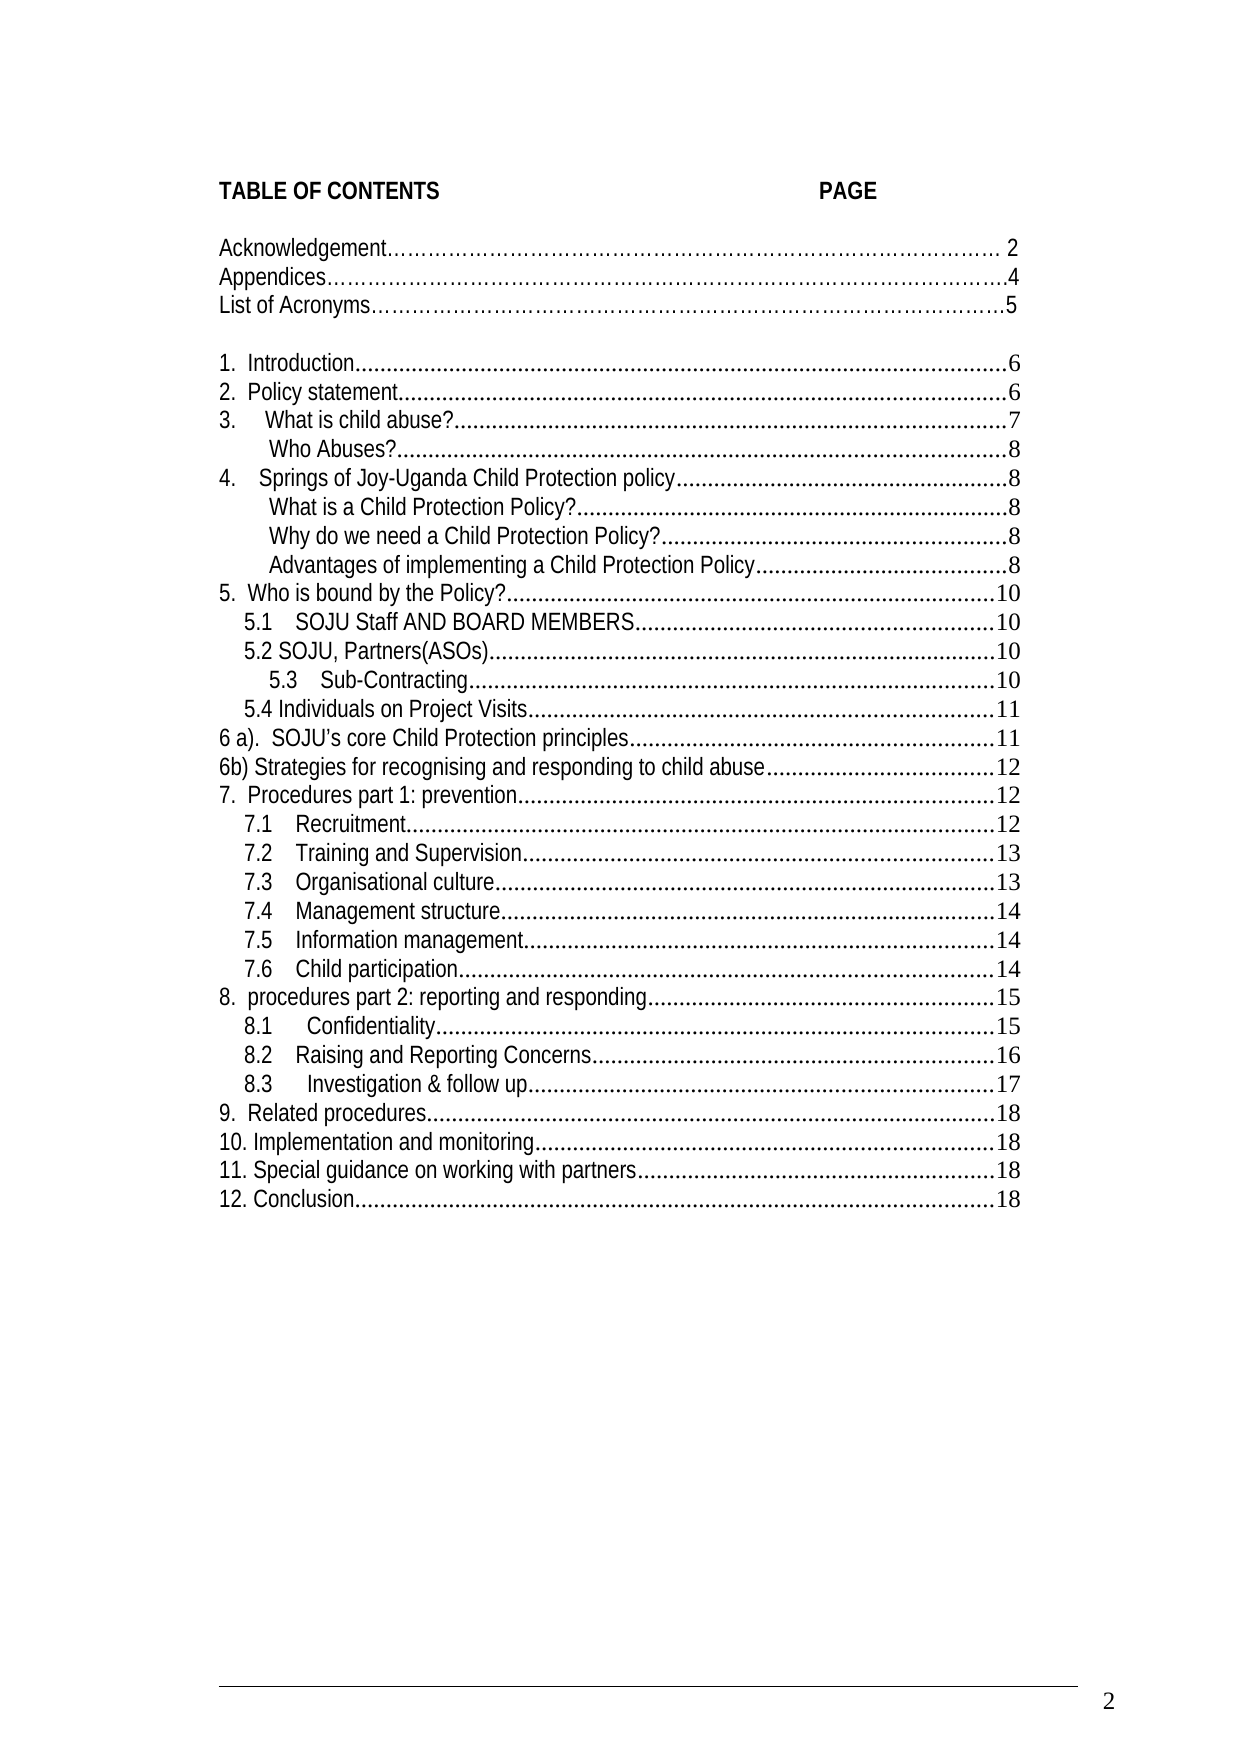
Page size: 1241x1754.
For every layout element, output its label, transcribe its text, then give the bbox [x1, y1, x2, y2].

text Appendices……………………………………………………………………………………….4 [219, 262, 1115, 290]
text Who Abuses? 8 [269, 434, 1115, 463]
text 5.4 Individuals on Project Visits 11 [244, 694, 1115, 723]
text 12. Conclusion 18 [219, 1184, 1115, 1213]
text 6b) Strategies for recognising and responding to child abuse 12 [219, 752, 1115, 780]
text 7. Procedures part 1: prevention 12 [219, 780, 1115, 809]
text 6 a). SOJU’s core Child Protection principles 11 [219, 723, 1115, 752]
text 7.5 Information management 14 [244, 925, 1115, 953]
text 8.3 Investigation & follow up 17 [244, 1069, 1115, 1098]
text TABLE OF CONTENTS PAGE [219, 176, 1115, 204]
text 5.1 SOJU Staff AND BOARD MEMBERS 10 [244, 607, 1115, 636]
text 2. Policy statement 6 [219, 376, 1115, 405]
text 5.3 Sub-Contracting 10 [269, 665, 1115, 694]
text 4. Springs of Joy-Uganda Child Protection policy 8 [219, 463, 1115, 492]
text 1. Introduction 6 [219, 348, 1115, 376]
text 8. procedures part 2: reporting and responding 15 [219, 982, 1115, 1011]
text 9. Related procedures 18 [219, 1098, 1115, 1127]
text 8.1 Confidentiality 15 [244, 1011, 1115, 1040]
text 7.4 Management structure 14 [244, 896, 1115, 925]
text 7.1 Recruitment 12 [244, 809, 1115, 838]
text Advantages of implementing a Child Protection Policy 8 [269, 549, 1115, 578]
text 5.2 SOJU, Partners(ASOs) 10 [244, 636, 1115, 665]
text Acknowledgement……………………………………………………………………………… 2 [219, 233, 1115, 262]
text 3. What is child abuse? 7 [219, 405, 1115, 434]
text 10. Implementation and monitoring 18 [219, 1127, 1115, 1156]
text Why do we need a Child Protection Policy? 8 [269, 521, 1115, 549]
text 7.6 Child participation 14 [244, 953, 1115, 982]
text List of Acronyms…………………………………………………………………………………5 [219, 290, 1115, 319]
text 5. Who is bound by the Policy? 10 [219, 578, 1115, 607]
text What is a Child Protection Policy? 8 [269, 492, 1115, 521]
text 11. Special guidance on working with partners 18 [219, 1156, 1115, 1184]
text 8.2 Raising and Reporting Concerns 16 [244, 1040, 1115, 1069]
text 7.2 Training and Supervision 13 [244, 838, 1115, 867]
text 7.3 Organisational culture 13 [244, 867, 1115, 896]
